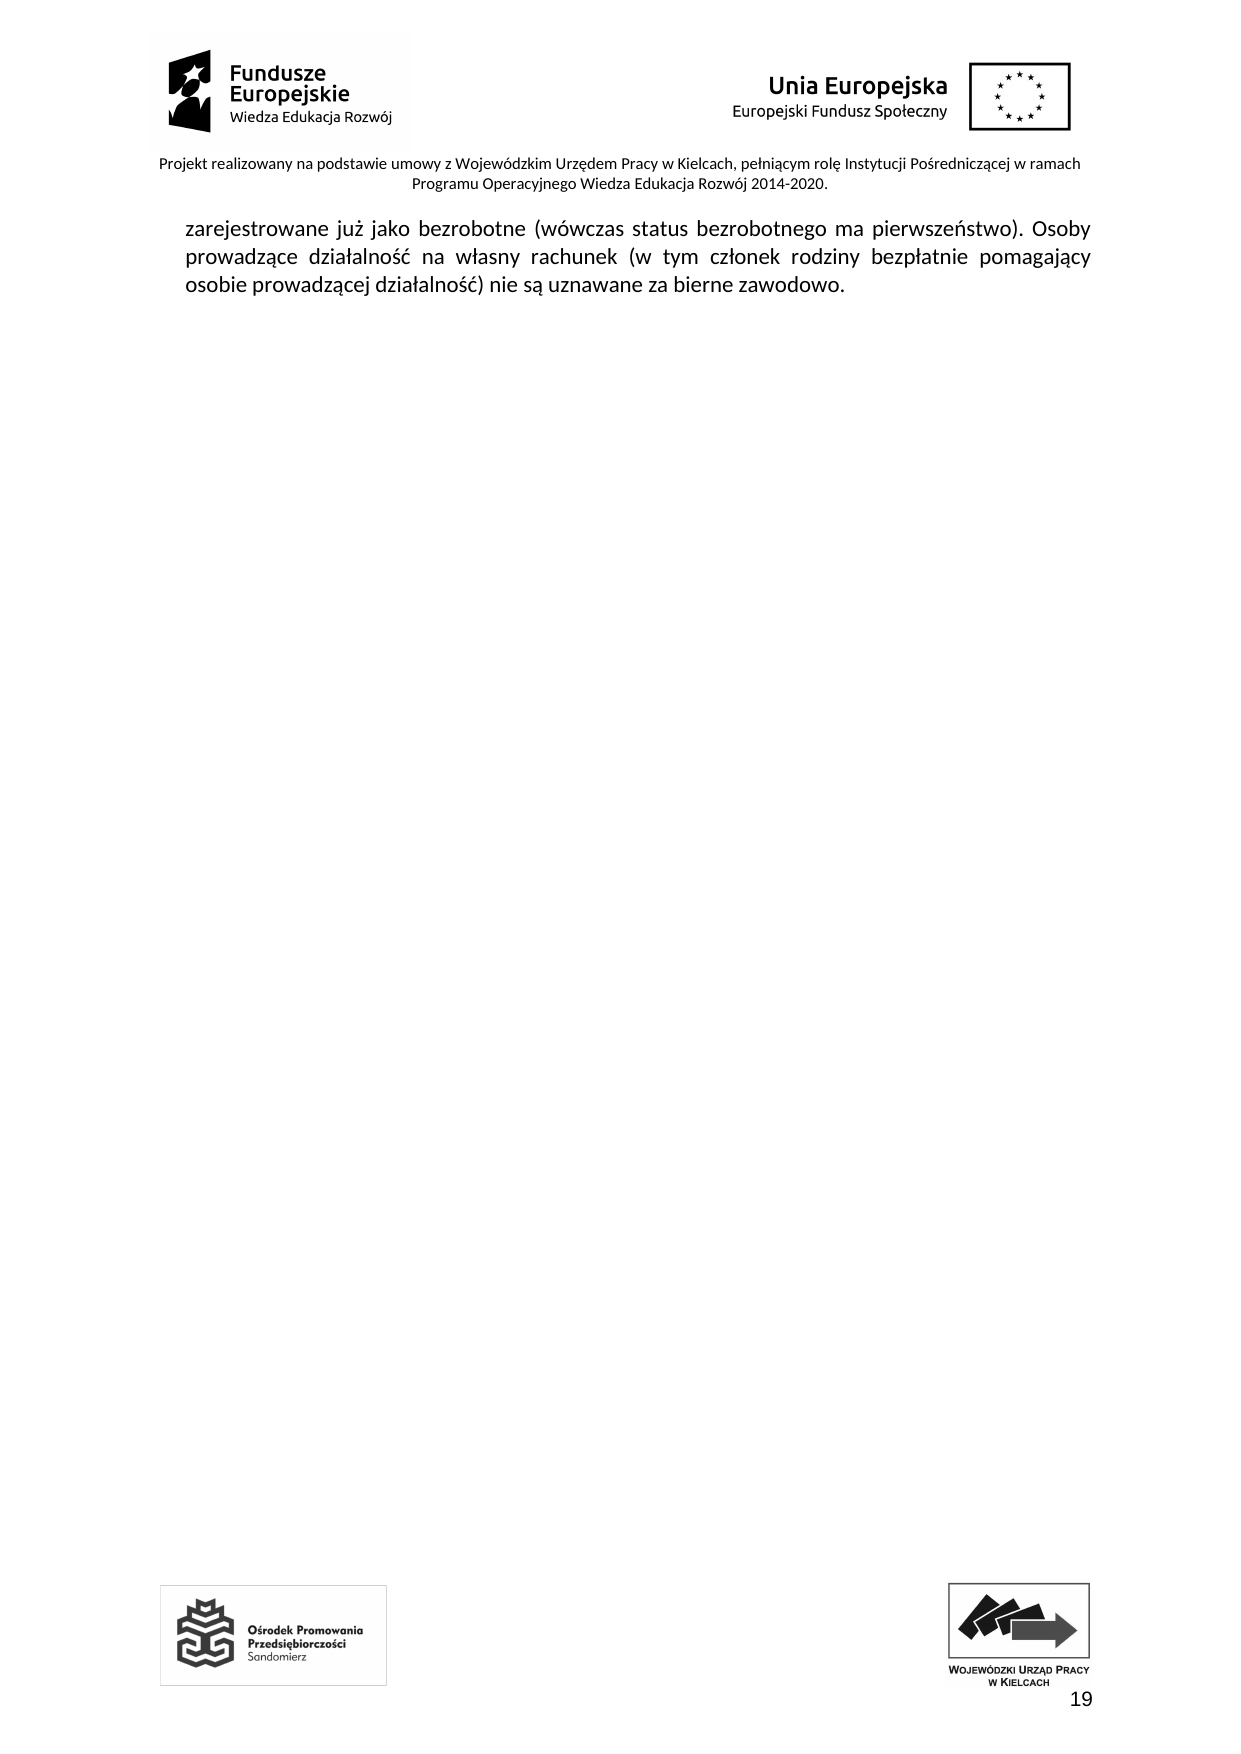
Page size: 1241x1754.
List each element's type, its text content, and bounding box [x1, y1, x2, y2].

picture [148, 29, 412, 153]
picture [711, 40, 1093, 153]
